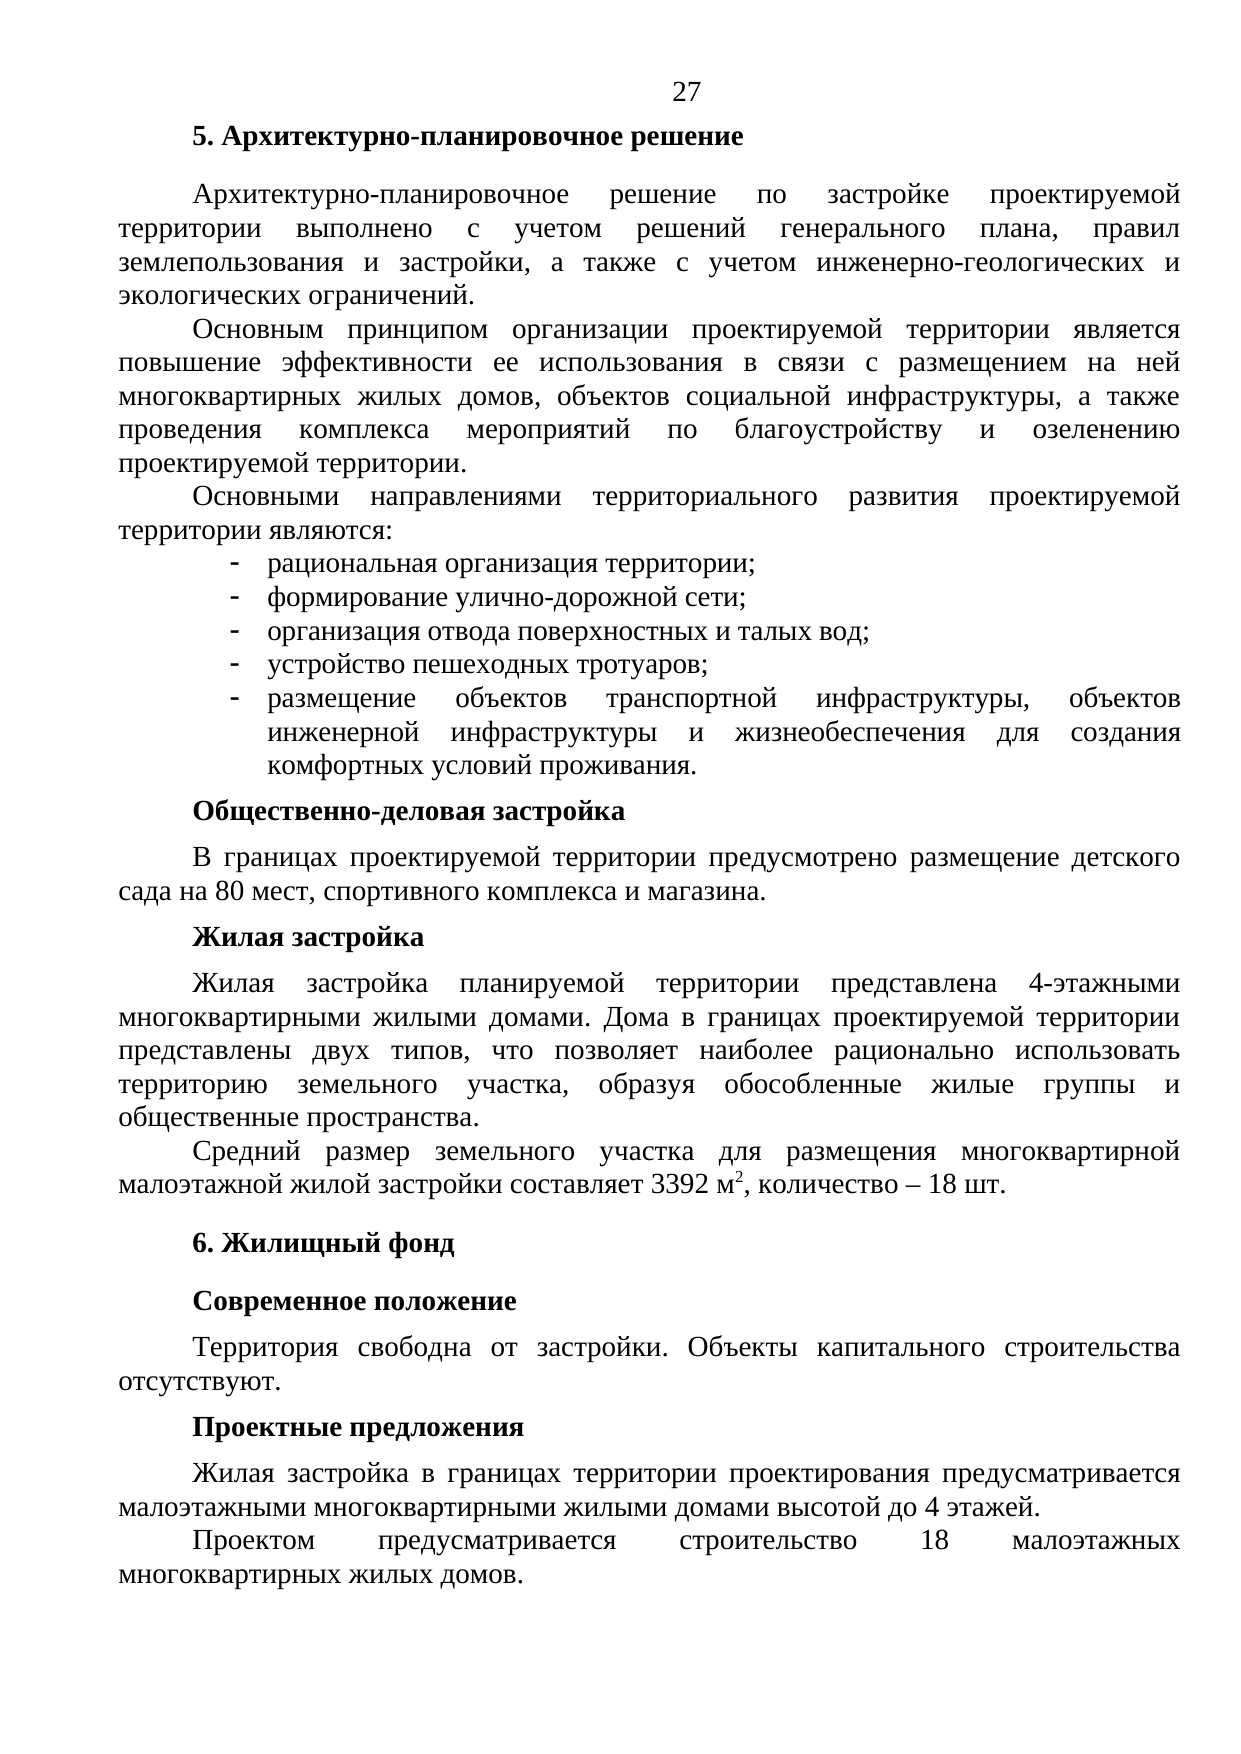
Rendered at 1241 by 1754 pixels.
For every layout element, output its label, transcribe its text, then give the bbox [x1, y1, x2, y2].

text Основными направлениями территориального развития проектируемой территории являются: [118, 478, 1181, 546]
text Жилая застройка планируемой территории представлена 4-этажными многоквартирными жилыми домами. Дома в границах проектируемой территории представлены двух типов, что позволяет наиболее рационально использовать территорию земельного участка, образуя обособленные жилые группы и общественные пространства. [118, 965, 1181, 1133]
text Проектом предусматривается строительство 18 малоэтажных многоквартирных жилых домов. [118, 1522, 1181, 1589]
subtitle 5. Архитектурно-планировочное решение [118, 118, 1181, 152]
text Жилая застройка [118, 919, 1181, 953]
text размещение объектов транспортной инфраструктуры, объектов инженерной инфраструктуры и жизнеобеспечения для создания комфортных условий проживания. [229, 680, 1181, 781]
text В границах проектируемой территории предусмотрено размещение детского сада на 80 мест, спортивного комплекса и магазина. [118, 839, 1181, 907]
text Архитектурно-планировочное решение по застройке проектируемой территории выполнено с учетом решений генерального плана, правил землепользования и застройки, а также с учетом инженерно-геологических и экологических ограничений. [118, 177, 1181, 311]
text устройство пешеходных тротуаров; [229, 647, 1181, 680]
text Общественно-деловая застройка [118, 793, 1181, 827]
text Проектные предложения [118, 1409, 1181, 1443]
text формирование улично-дорожной сети; [229, 579, 1181, 613]
text организация отвода поверхностных и талых вод; [229, 613, 1181, 647]
text Основным принципом организации проектируемой территории является повышение эффективности ее использования в связи с размещением на ней многоквартирных жилых домов, объектов социальной инфраструктуры, а также проведения комплекса мероприятий по благоустройству и озеленению проектируемой территории. [118, 311, 1181, 478]
text Территория свободна от застройки. Объекты капитального строительства отсутствуют. [118, 1329, 1181, 1397]
text Жилая застройка в границах территории проектирования предусматривается малоэтажными многоквартирными жилыми домами высотой до 4 этажей. [118, 1455, 1181, 1522]
text рациональная организация территории; [229, 546, 1181, 579]
subtitle 6. Жилищный фонд [118, 1225, 1181, 1258]
text Современное положение [118, 1283, 1181, 1317]
text Средний размер земельного участка для размещения многоквартирной малоэтажной жилой застройки составляет 3392 м2, количество – 18 шт. [118, 1133, 1181, 1200]
